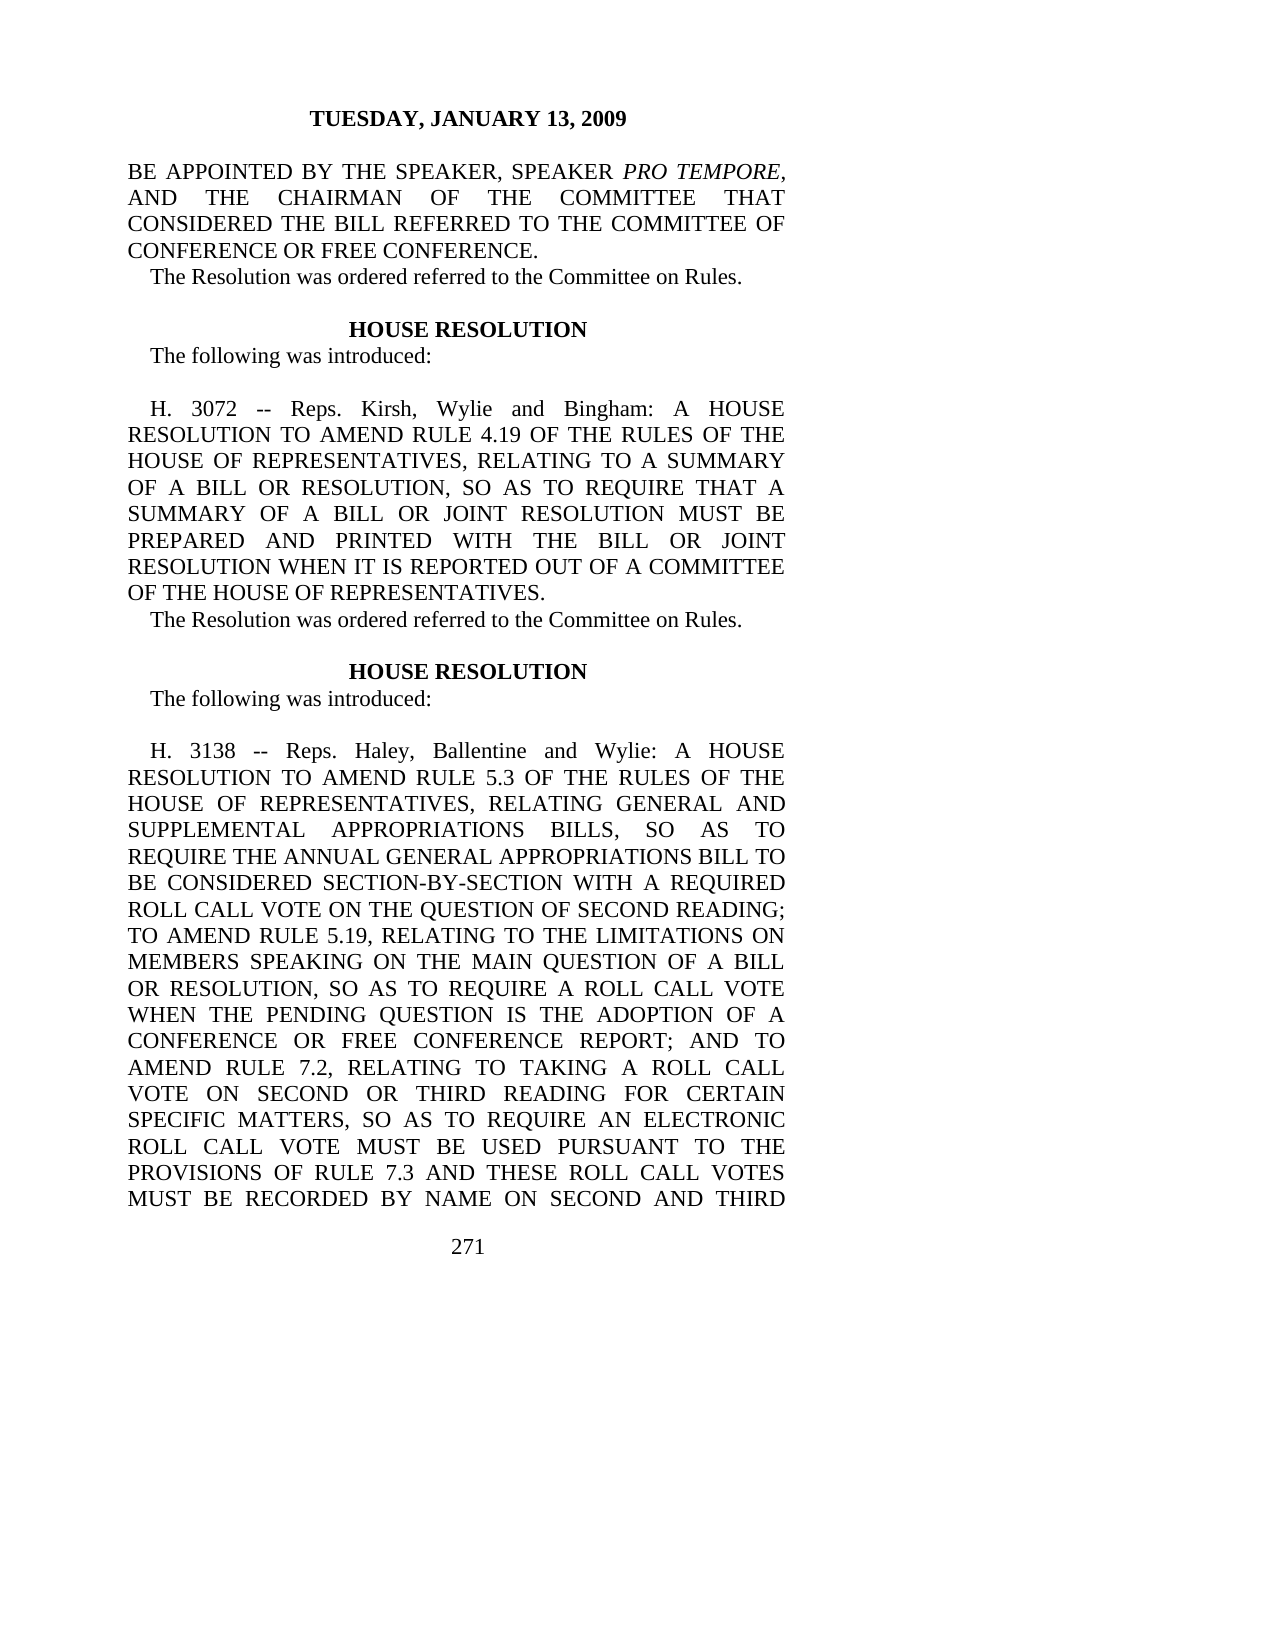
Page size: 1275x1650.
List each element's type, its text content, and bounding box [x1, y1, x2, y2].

text HOUSE RESOLUTION [127, 316, 786, 342]
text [127, 158, 786, 263]
text The following was introduced: [127, 342, 786, 368]
text H. 3072 -- Reps. Kirsh, Wylie and Bingham: A HOUSE RESOLUTION TO AMEND RULE 4.19 OF THE RULES OF THE HOUSE OF REPRESENTATIVES, RELATING TO A SUMMARY OF A BILL OR RESOLUTION, SO AS TO REQUIRE THAT A SUMMARY OF A BILL OR JOINT RESOLUTION MUST BE PREPARED AND PRINTED WITH THE BILL OR JOINT RESOLUTION WHEN IT IS REPORTED OUT OF A COMMITTEE OF THE HOUSE OF REPRESENTATIVES. [127, 395, 786, 606]
text The Resolution was ordered referred to the Committee on Rules. [127, 606, 786, 632]
text The Resolution was ordered referred to the Committee on Rules. [127, 263, 786, 289]
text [127, 737, 786, 1212]
text The following was introduced: [127, 685, 786, 711]
text HOUSE RESOLUTION [127, 658, 786, 685]
